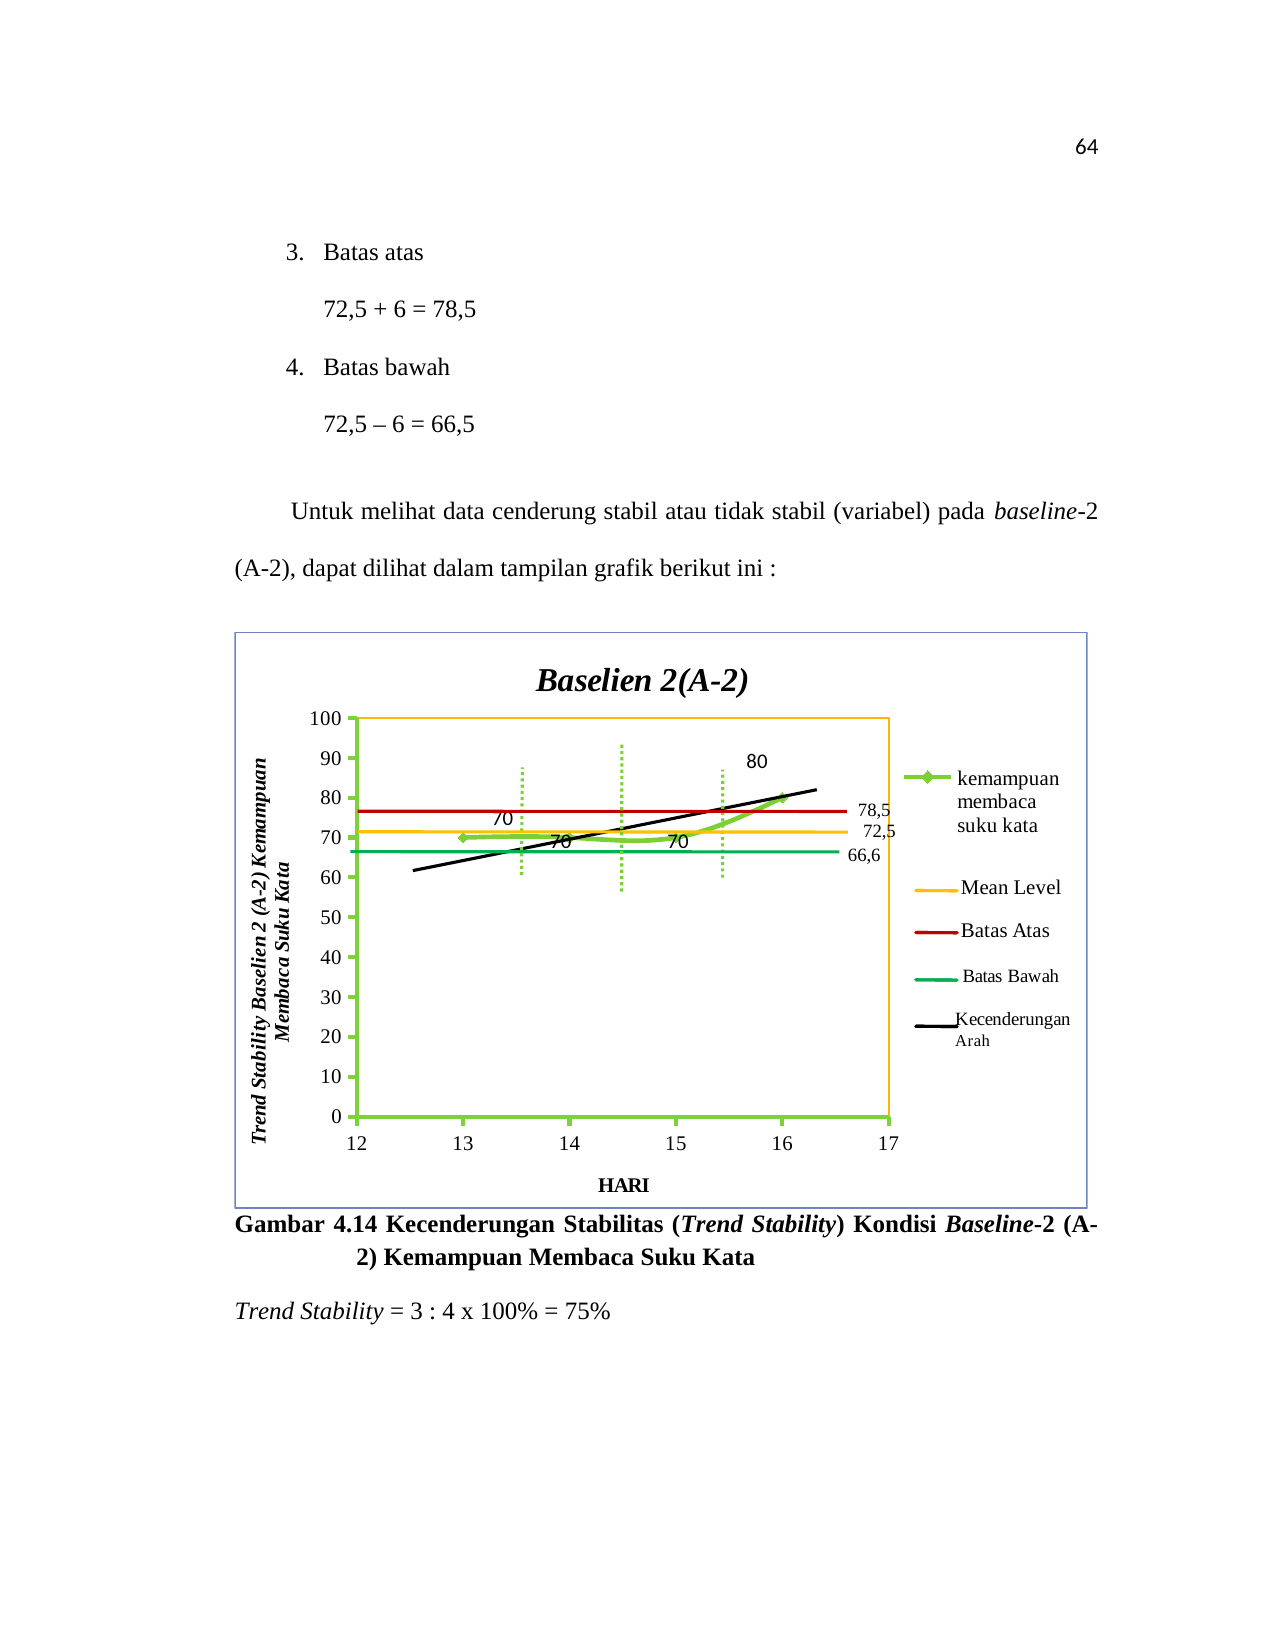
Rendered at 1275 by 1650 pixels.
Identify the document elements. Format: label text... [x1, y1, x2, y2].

list 72,5 – 6 = 66,5 [323, 409, 1098, 438]
list 72,5 + 6 = 78,5 [323, 294, 1098, 323]
text Gambar 4.14 Kecenderungan Stabilitas (Trend Stability) Kondisi Baseline-2 (A-2) Kemampuan Membaca Suku Kata [234, 1209, 1098, 1271]
list Batas atas [286, 237, 1098, 266]
list Batas bawah [286, 352, 1098, 381]
list Untuk melihat data cenderung stabil atau tidak stabil (variabel) pada baseline-2 (A-2), dapat dilihat dalam tampilan grafik berikut ini : [234, 496, 1098, 582]
text Trend Stability = 3 : 4 x 100% = 75% [234, 1296, 1098, 1324]
